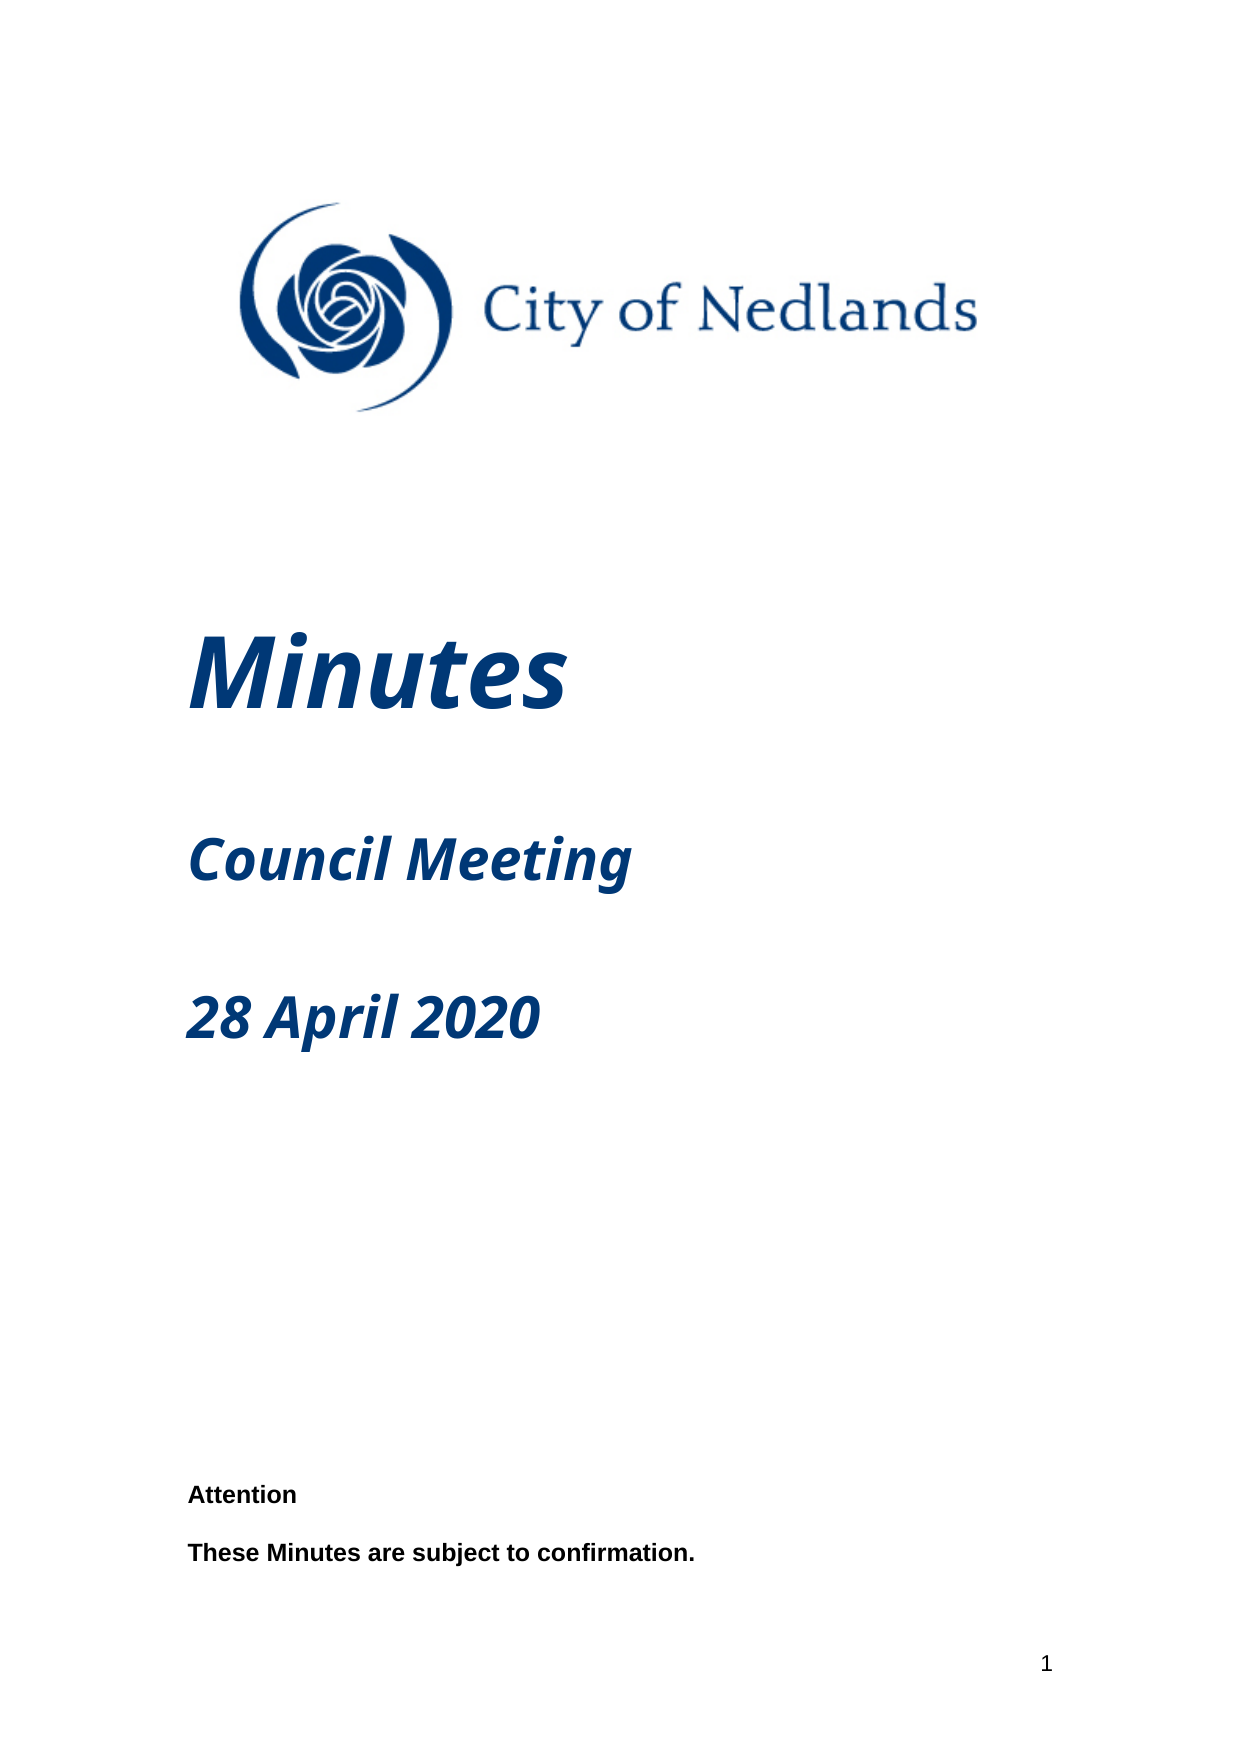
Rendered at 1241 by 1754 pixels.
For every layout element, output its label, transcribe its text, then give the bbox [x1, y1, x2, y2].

text Attention [187, 1481, 1053, 1509]
text These Minutes are subject to confirmation. [187, 1538, 1053, 1567]
text Council Meeting [187, 818, 1053, 897]
text Minutes [187, 602, 1053, 738]
text 28 April 2020 [187, 977, 1053, 1056]
picture [187, 150, 1034, 466]
